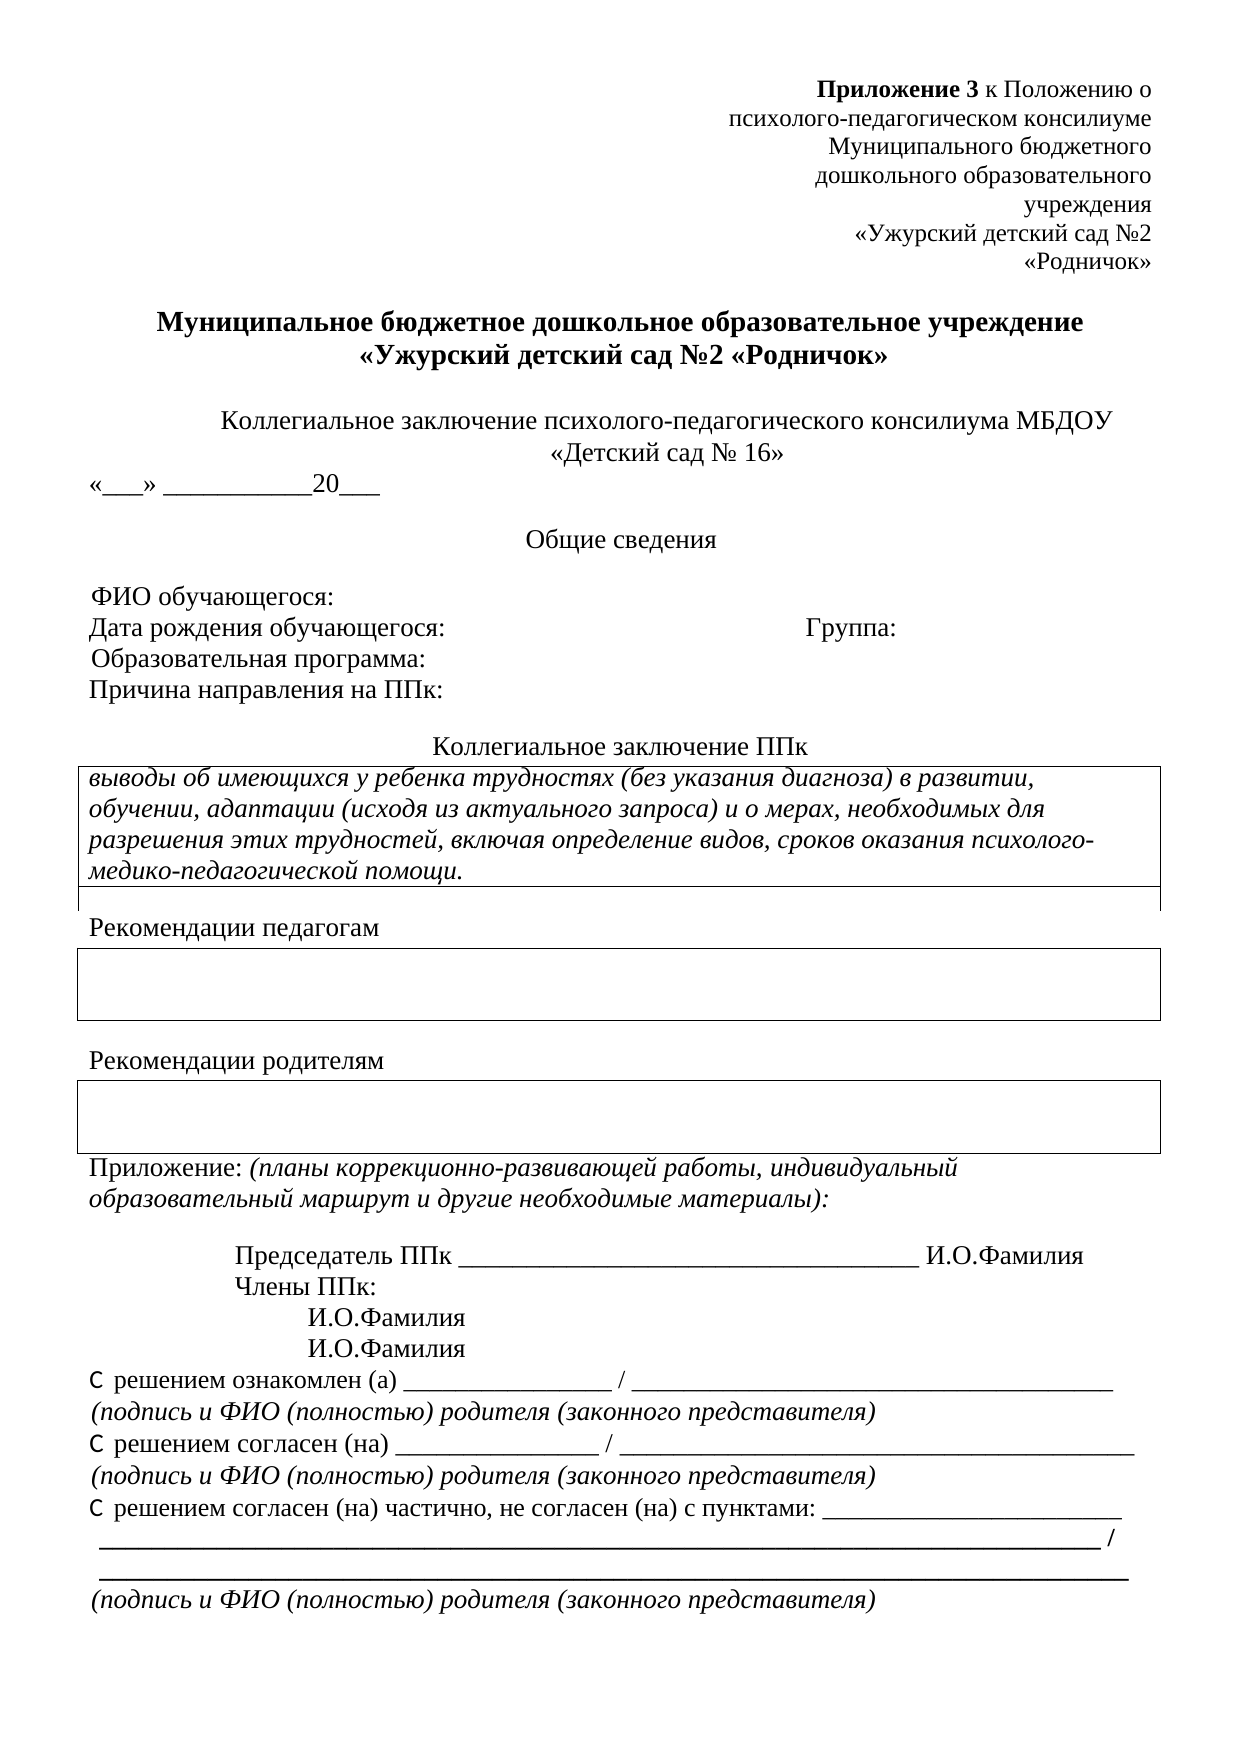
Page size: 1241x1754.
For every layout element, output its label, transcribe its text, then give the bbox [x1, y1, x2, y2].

text (подпись и ФИО (полностью) родителя (законного представителя) [91, 1459, 1152, 1491]
text дошкольного образовательного [89, 160, 1152, 189]
text учреждения [89, 189, 1152, 218]
text Рекомендации родителям [89, 1044, 1152, 1075]
text Муниципального бюджетного [89, 131, 1152, 160]
text И.О.Фамилия [307, 1332, 1152, 1363]
text _____________________________________________________________________________ / [99, 1522, 1152, 1552]
text И.О.Фамилия [307, 1301, 1152, 1332]
text (подпись и ФИО (полностью) родителя (законного представителя) [91, 1395, 1152, 1426]
text Председатель ППк __________________________________ И.О.Фамилия [234, 1239, 1152, 1270]
text Члены ППк: [234, 1270, 1152, 1301]
text Причина направления на ППк: [89, 673, 1152, 704]
text ____________________________________________________________________________ [99, 1552, 1152, 1583]
text Дата рождения обучающегося: Группа: [89, 611, 1152, 642]
text Коллегиальное заключение психолого-педагогического консилиума МБДОУ «Детский сад № 16» [216, 404, 1118, 467]
text Приложение 3 к Положению о [89, 74, 1152, 103]
list решением ознакомлен (а) ________________ / _____________________________________ [89, 1363, 1152, 1395]
text Общие сведения [89, 523, 1153, 554]
text «Ужурский детский сад №2 «Родничок» [89, 337, 1152, 371]
text Образовательная программа: [91, 642, 1152, 673]
text выводы об имеющихся у ребенка трудностях (без указания диагноза) в развитии, обучении, адаптации (исходя из актуального запроса) и о мерах, необходимых для разрешения этих трудностей, включая определение видов, сроков оказания психолого-медико-педагогической помощи. [89, 767, 1152, 886]
text «___» ___________20___ [89, 467, 1152, 498]
text Муниципальное бюджетное дошкольное образовательное учреждение [89, 304, 1152, 337]
text «Родничок» [89, 246, 1152, 275]
text (подпись и ФИО (полностью) родителя (законного представителя) [91, 1583, 1152, 1615]
text психолого-педагогическом консилиуме [89, 103, 1152, 131]
text ФИО обучающегося: [91, 580, 1152, 611]
list решением согласен (на) _______________ / ______________________________________ [89, 1426, 1152, 1459]
text Рекомендации педагогам [89, 911, 1152, 942]
list решением согласен (на) частично, не согласен (на) с пунктами: _______________________ [89, 1491, 1152, 1522]
text Коллегиальное заключение ППк [89, 730, 1152, 761]
text Приложение: (планы коррекционно-развивающей работы, индивидуальный образовательный маршрут и другие необходимые материалы): [89, 1154, 1152, 1213]
text «Ужурский детский сад №2 [89, 218, 1152, 246]
